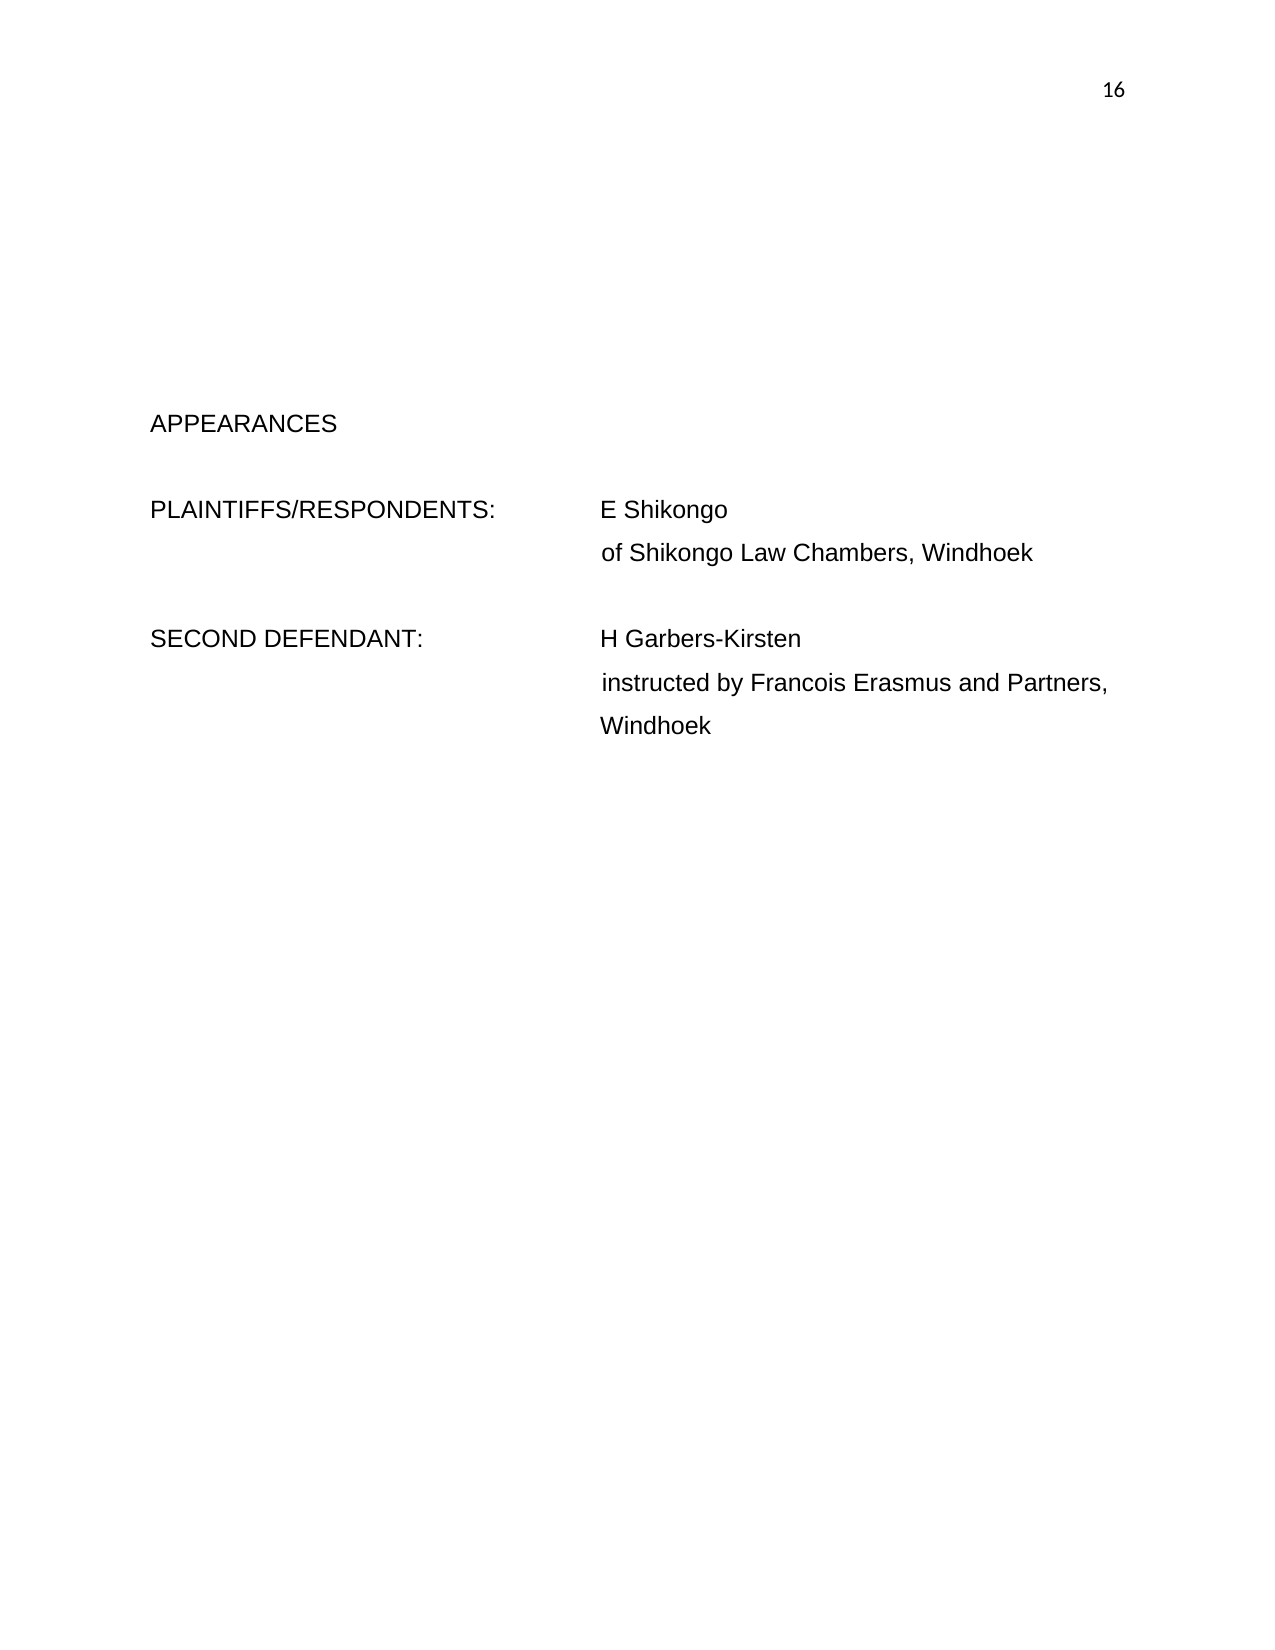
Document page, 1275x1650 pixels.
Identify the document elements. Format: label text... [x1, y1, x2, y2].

text PLAINTIFFS/RESPONDENTS: E Shikongo [150, 495, 1125, 524]
text APPEARANCES [150, 409, 1125, 437]
text SECOND DEFENDANT: H Garbers-Kirsten [150, 624, 1125, 653]
text instructed by Francois Erasmus and Partners, Windhoek [600, 667, 1125, 739]
text of Shikongo Law Chambers, Windhoek [150, 538, 1125, 567]
